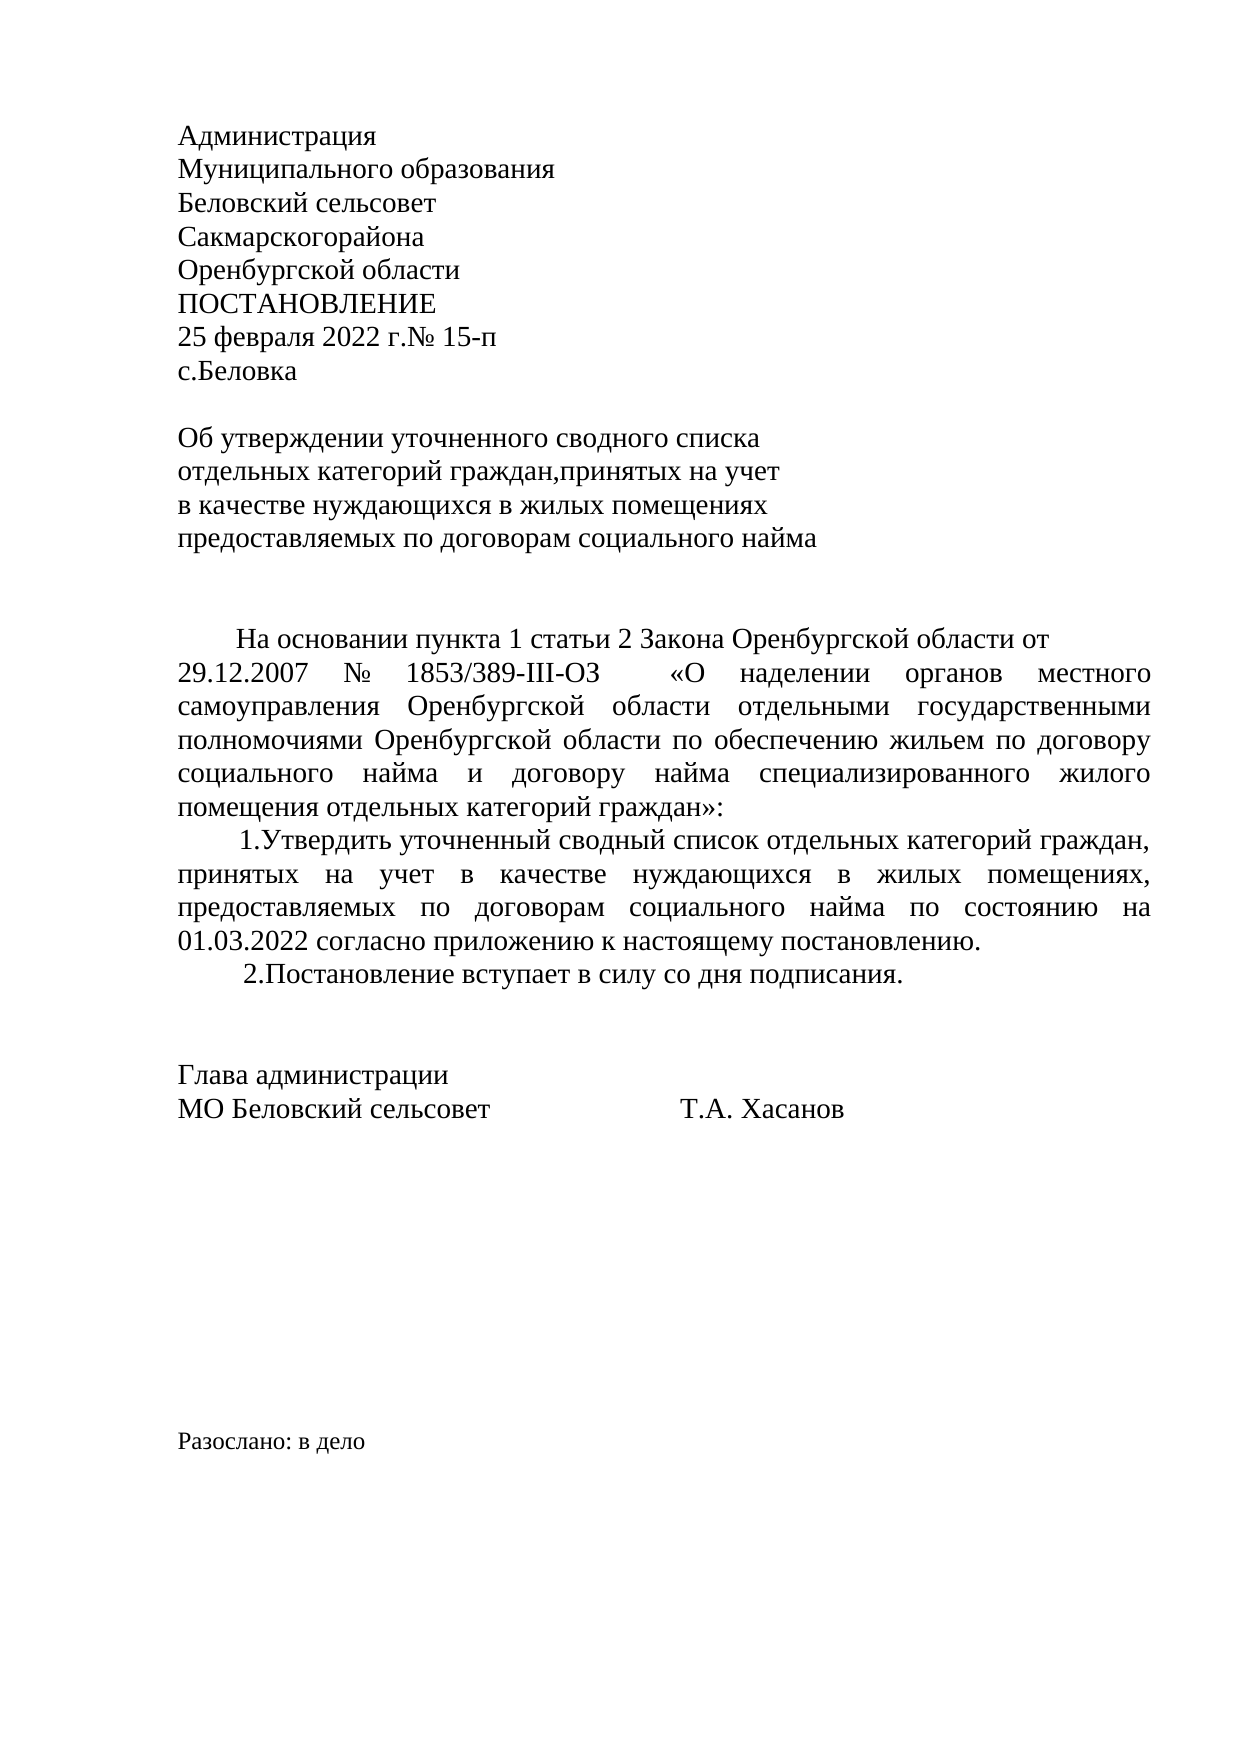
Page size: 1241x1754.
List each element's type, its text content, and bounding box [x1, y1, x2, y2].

text Беловский сельсовет [177, 185, 1152, 219]
text 1.Утвердить уточненный сводный список отдельных категорий граждан, принятых на учет в качестве нуждающихся в жилых помещениях, предоставляемых по договорам социального найма по состоянию на 01.03.2022 согласно приложению к настоящему постановлению. [177, 822, 1152, 957]
text На основании пункта 1 статьи 2 Закона Оренбургской области от [177, 621, 1152, 655]
text Администрация [177, 118, 1152, 152]
text предоставляемых по договорам социального найма [177, 521, 1152, 554]
text с.Беловка [177, 353, 1152, 386]
text в качестве нуждающихся в жилых помещениях [177, 487, 1152, 521]
text Глава администрации [177, 1057, 1152, 1091]
text 25 февраля 2022 г.№ 15-п [177, 319, 1152, 353]
text Оренбургской области [177, 252, 1152, 286]
text отдельных категорий граждан,принятых на учет [177, 453, 1152, 487]
text Сакмарскогорайона [177, 219, 1152, 252]
text Об утверждении уточненного сводного списка [177, 420, 1152, 453]
text ПОСТАНОВЛЕНИЕ [177, 286, 1152, 319]
text 29.12.2007 № 1853/389-III-ОЗ «О наделении органов местного самоуправления Оренбургской области отдельными государственными полномочиями Оренбургской области по обеспечению жильем по договору социального найма и договору найма специализированного жилого помещения отдельных категорий граждан»: [177, 655, 1152, 822]
text МО Беловский сельсовет Т.А. Хасанов [177, 1091, 1152, 1124]
text Муниципального образования [177, 152, 1152, 185]
text 2.Постановление вступает в силу со дня подписания. [177, 957, 1152, 990]
text Разослано: в дело [177, 1426, 1152, 1455]
